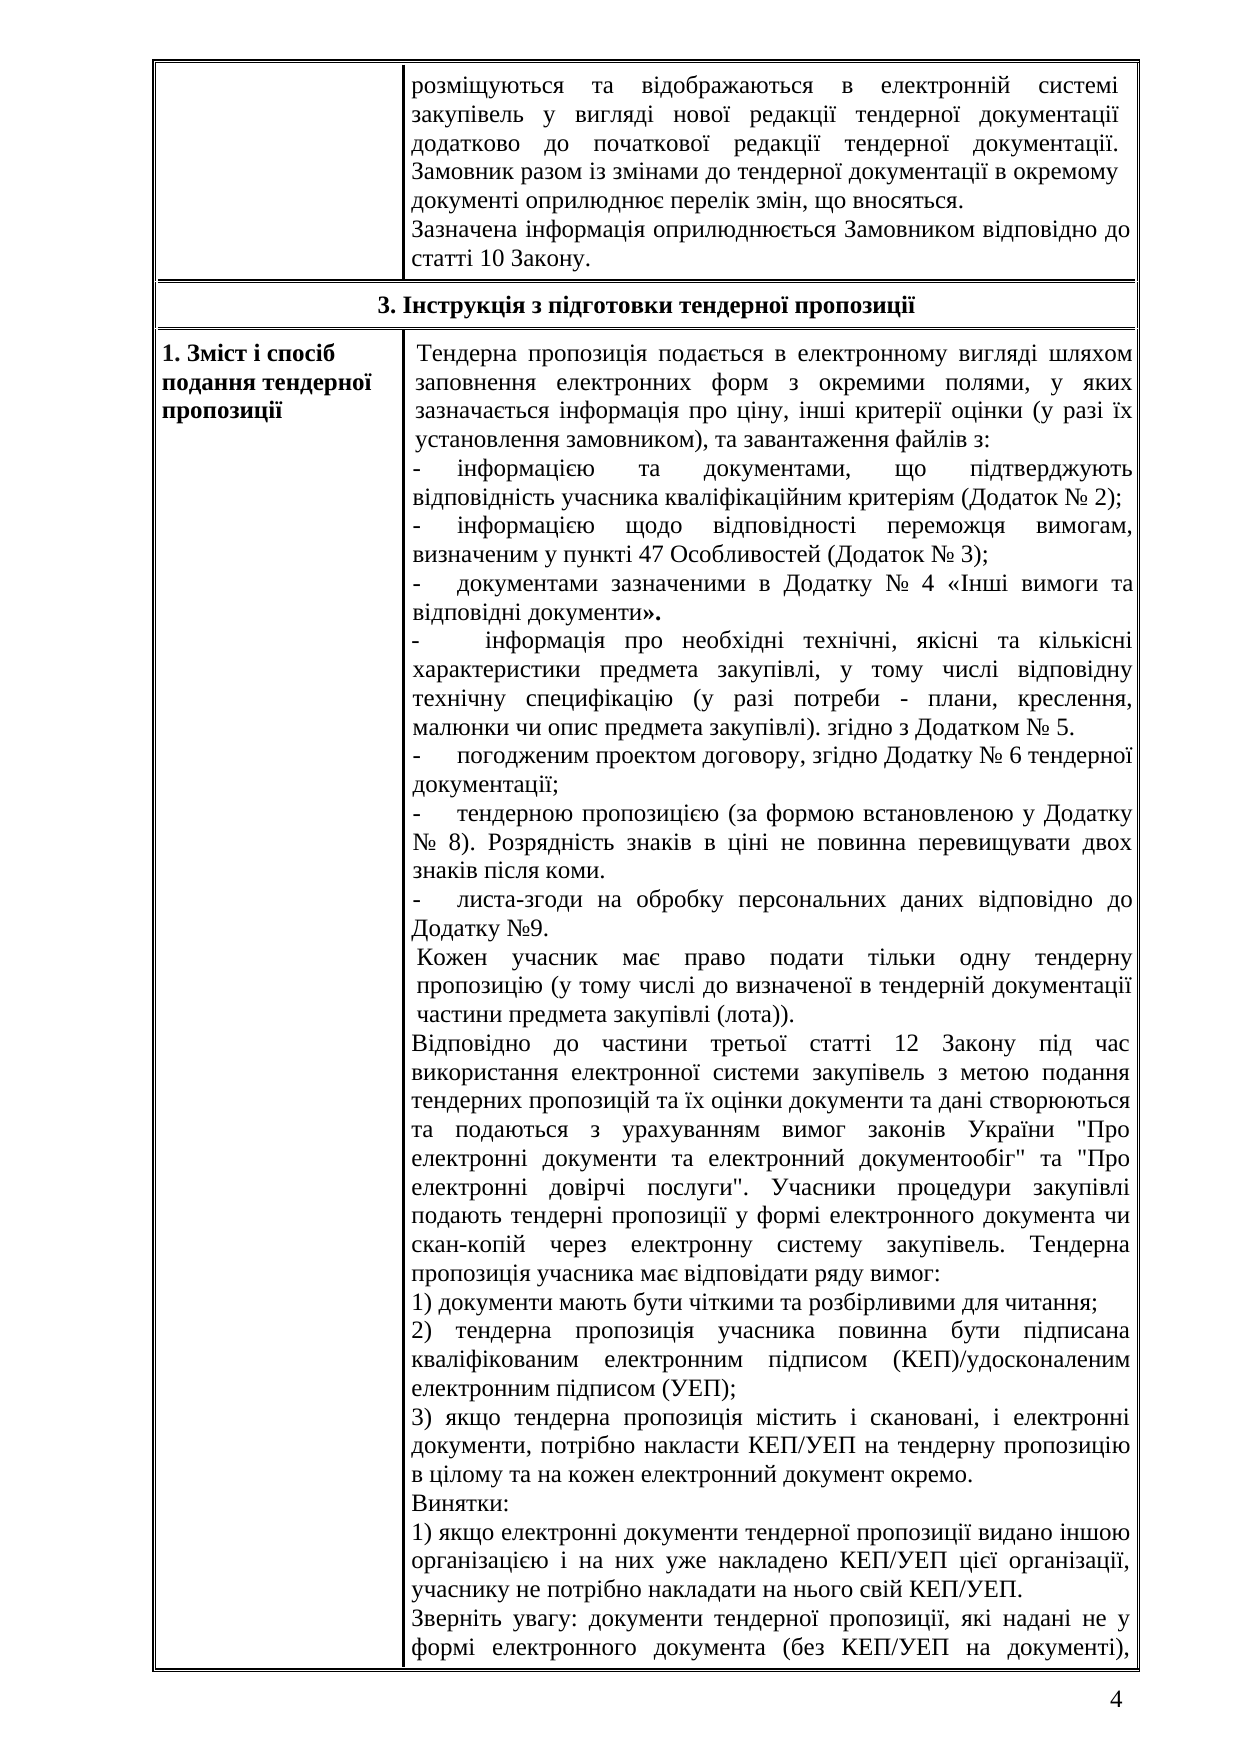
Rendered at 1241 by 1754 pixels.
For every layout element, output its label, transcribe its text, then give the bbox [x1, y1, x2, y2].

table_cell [403, 63, 1137, 279]
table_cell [156, 63, 403, 279]
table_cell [403, 327, 1138, 1668]
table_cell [154, 327, 403, 1668]
table_cell 3. Інструкція з підготовки тендерної пропозиції [156, 279, 1137, 327]
